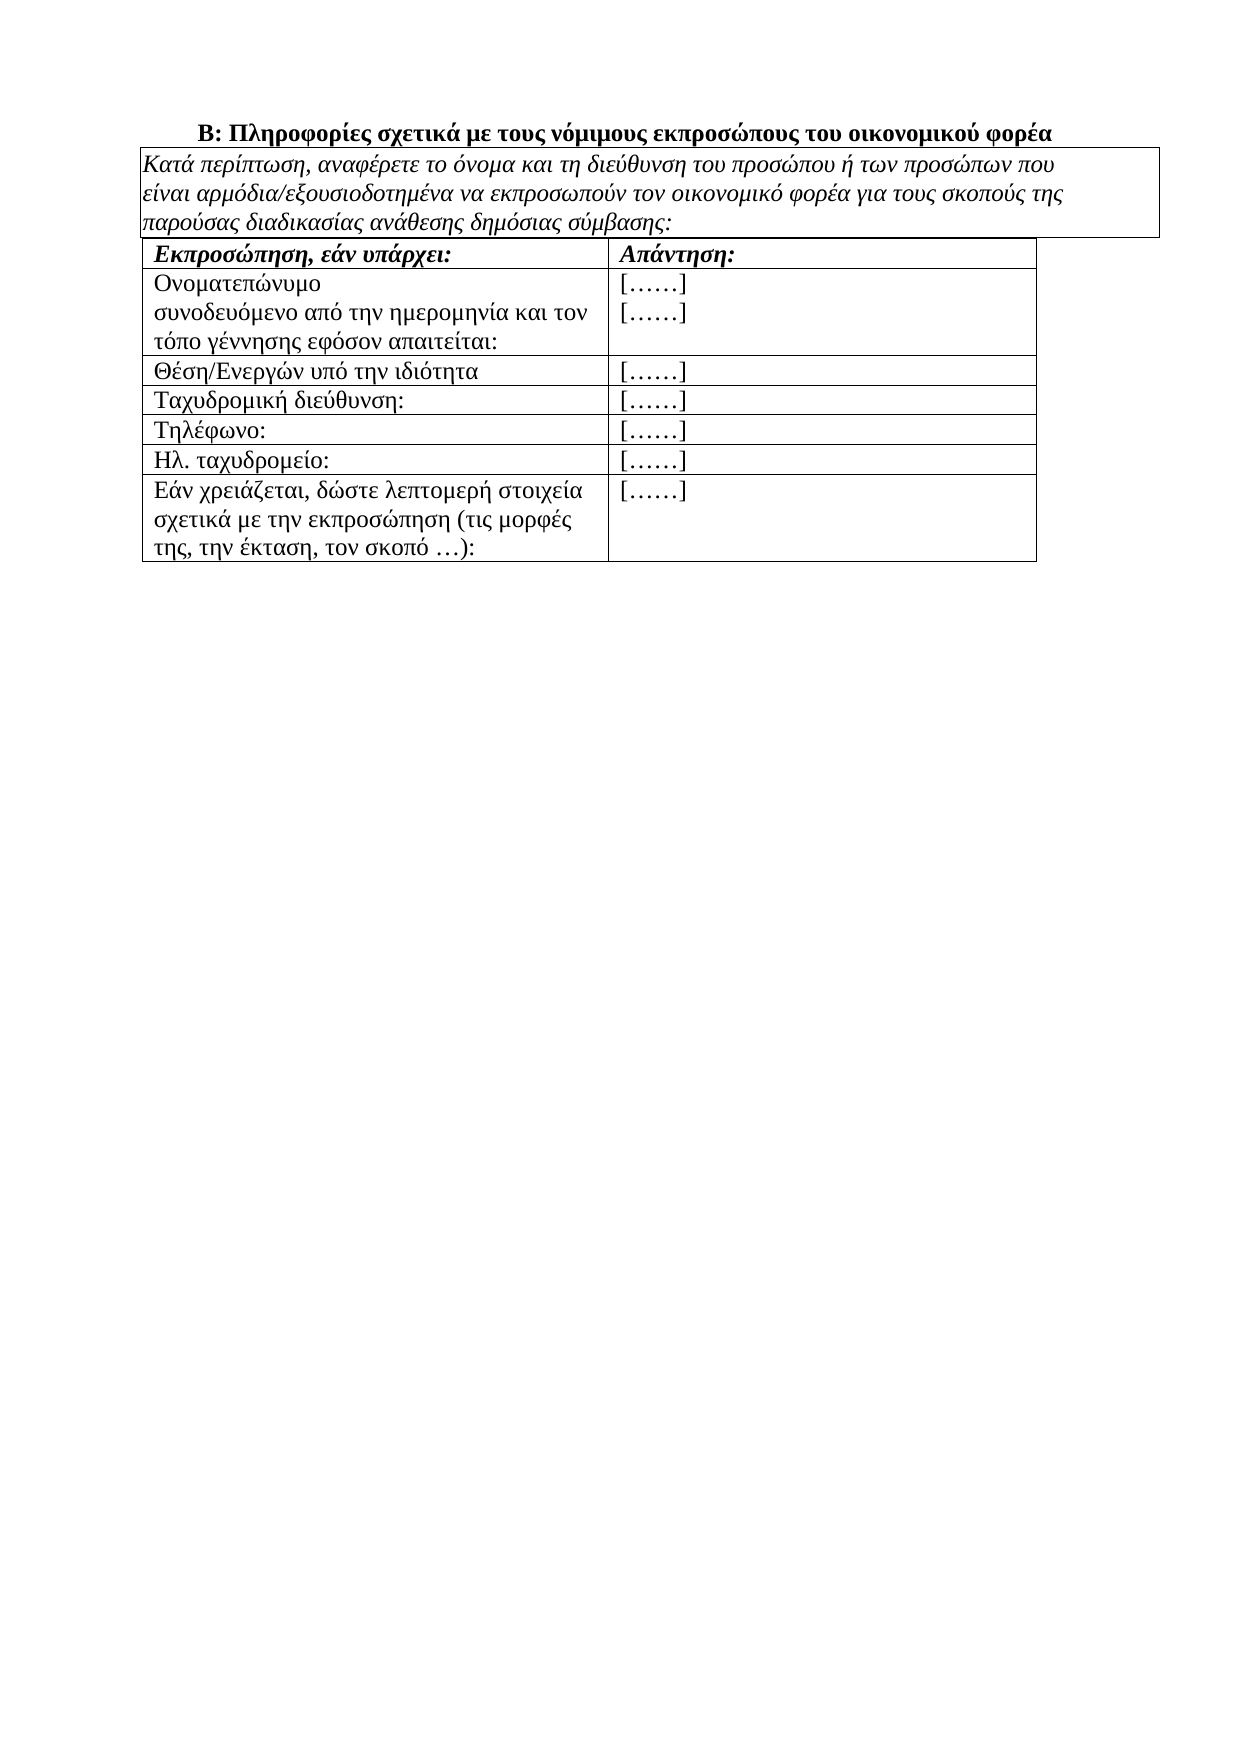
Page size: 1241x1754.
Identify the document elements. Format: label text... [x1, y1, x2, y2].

table_cell [……] [609, 386, 1036, 414]
table_cell Ταχυδρομική διεύθυνση: [143, 386, 608, 414]
table_header Απάντηση: [609, 239, 1036, 267]
text Κατά περίπτωση, αναφέρετε το όνομα και τη διεύθυνση του προσώπου ή των προσώπων που είναι αρμόδια/εξουσιοδοτημένα να εκπροσωπούν τον οικονομικό φορέα για τους σκοπούς της παρούσας διαδικασίας ανάθεσης δημόσιας σύμβασης: [141, 148, 1159, 237]
table_cell [……] [609, 356, 1036, 384]
text Β: Πληροφορίες σχετικά με τους νόμιμους εκπροσώπους του οικονομικού φορέα [142, 118, 1107, 147]
table_cell [……] [609, 445, 1036, 474]
table_cell [……] [609, 415, 1036, 444]
table_cell Θέση/Ενεργών υπό την ιδιότητα [143, 356, 608, 384]
table_cell Εάν χρειάζεται, δώστε λεπτομερή στοιχεία σχετικά με την εκπροσώπηση (τις μορφές της, την έκταση, τον σκοπό …): [143, 475, 608, 561]
table_cell [……] [……] [609, 269, 1036, 355]
table_cell [……] [609, 475, 1036, 561]
table_header Εκπροσώπηση, εάν υπάρχει: [143, 239, 608, 267]
table_cell Τηλέφωνο: [143, 415, 608, 444]
table_cell Ονοματεπώνυμο συνοδευόμενο από την ημερομηνία και τον τόπο γέννησης εφόσον απαιτείται: [143, 269, 608, 355]
table_cell Ηλ. ταχυδρομείο: [143, 445, 608, 474]
